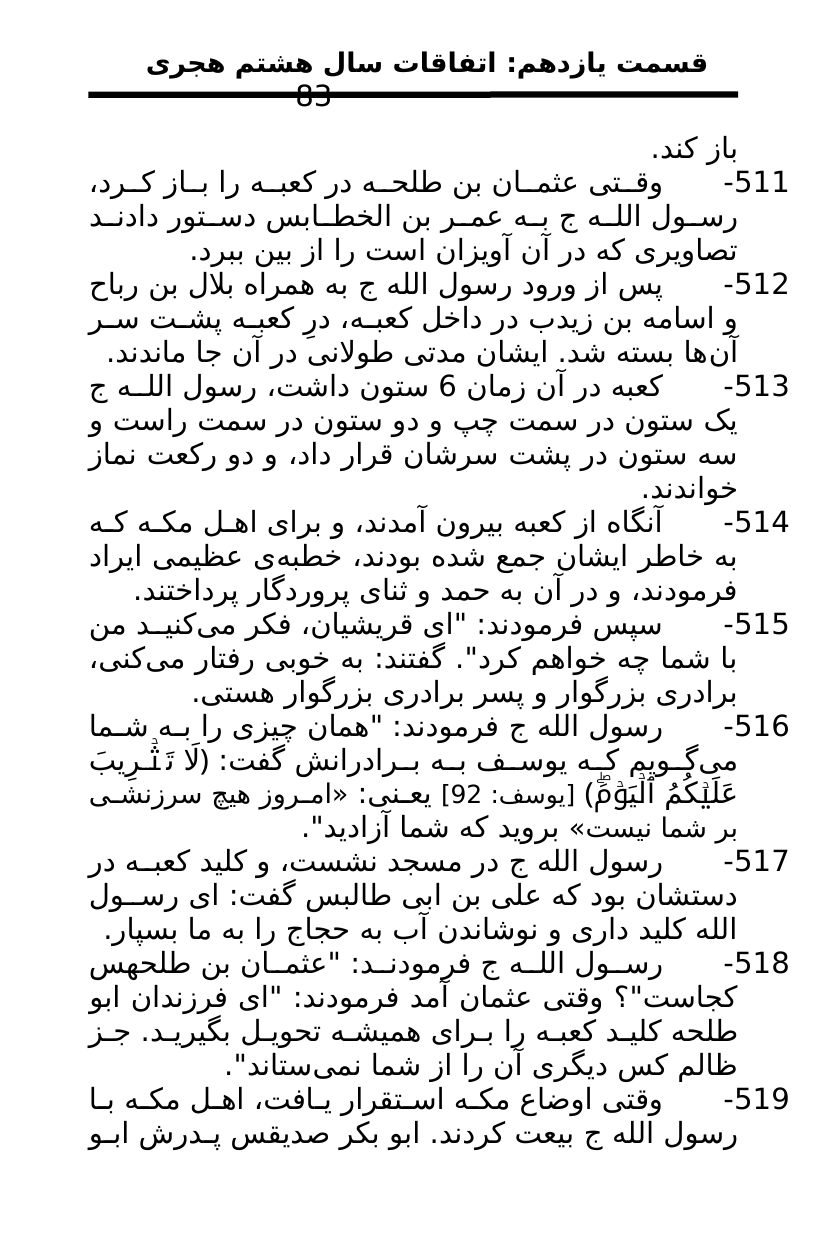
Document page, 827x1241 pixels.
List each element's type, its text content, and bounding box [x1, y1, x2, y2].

list رسول الله ج فرمودند: "عثمان بن طلحهس کجاست"؟ وقتی عثمان آمد فرمودند: "ای فرزندان ابو طلحه کلید کعبه را برای هميشه تحويل بگیريد. جز ظالم کس دیگری آن را از شما نمی‌ستاند". [89, 947, 738, 1082]
list کعبه در آن زمان 6 ستون داشت، رسول الله ج یک ستون در سمت چپ و دو ستون در سمت راست و سه ستون در پشت سرشان قرار داد، و دو رکعت نماز خواندند. [89, 369, 738, 505]
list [89, 1082, 738, 1150]
list سپس فرمودند: "ای قریشیان، فکر می‌کنید من با شما چه خواهم کرد". گفتند: به خوبی رفتار می‌کنی، برادری بزرگوار و پسر برادری بزرگوار هستی. [89, 607, 738, 709]
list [89, 132, 738, 166]
list رسول الله ج فرمودند: "همان چیزی را به شما می‌گویم که یوسف به برادرانش گفت: ﴿لَا تَثۡرِيبَ عَلَيۡكُمُ ٱلۡيَوۡمَۖ﴾ [يوسف: 92] یعنی: «امروز هیچ سرزنشی بر شما نیست» بروید که شما آزادید". [89, 709, 738, 845]
list وقتی عثمان بن طلحه در کعبه را باز کرد، رسول الله ج به عمر بن الخطابس دستور دادند تصاویری که در آن آویزان است را از بین ببرد. [89, 166, 738, 267]
list رسول الله ج در مسجد نشست، و کلید کعبه در دستشان بود که علی بن ابی طالبس گفت: ای رسول الله کلید داری و نوشاندن آب به حجاج را به ما بسپار. [89, 845, 738, 947]
list آنگاه از کعبه بیرون آمدند، و برای اهل مکه که به خاطر ایشان جمع شده بودند، خطبه‌ی عظیمی ایراد فرمودند، و در آن به حمد و ثنای پروردگار پرداختند. [89, 505, 738, 607]
list پس از ورود رسول الله ج به همراه بلال بن رباح و اسامه بن زیدب در داخل کعبه، درِ کعبه پشت سر آن‌ها بسته شد. ایشان مدتی طولانی در آن جا ماندند. [89, 267, 738, 369]
